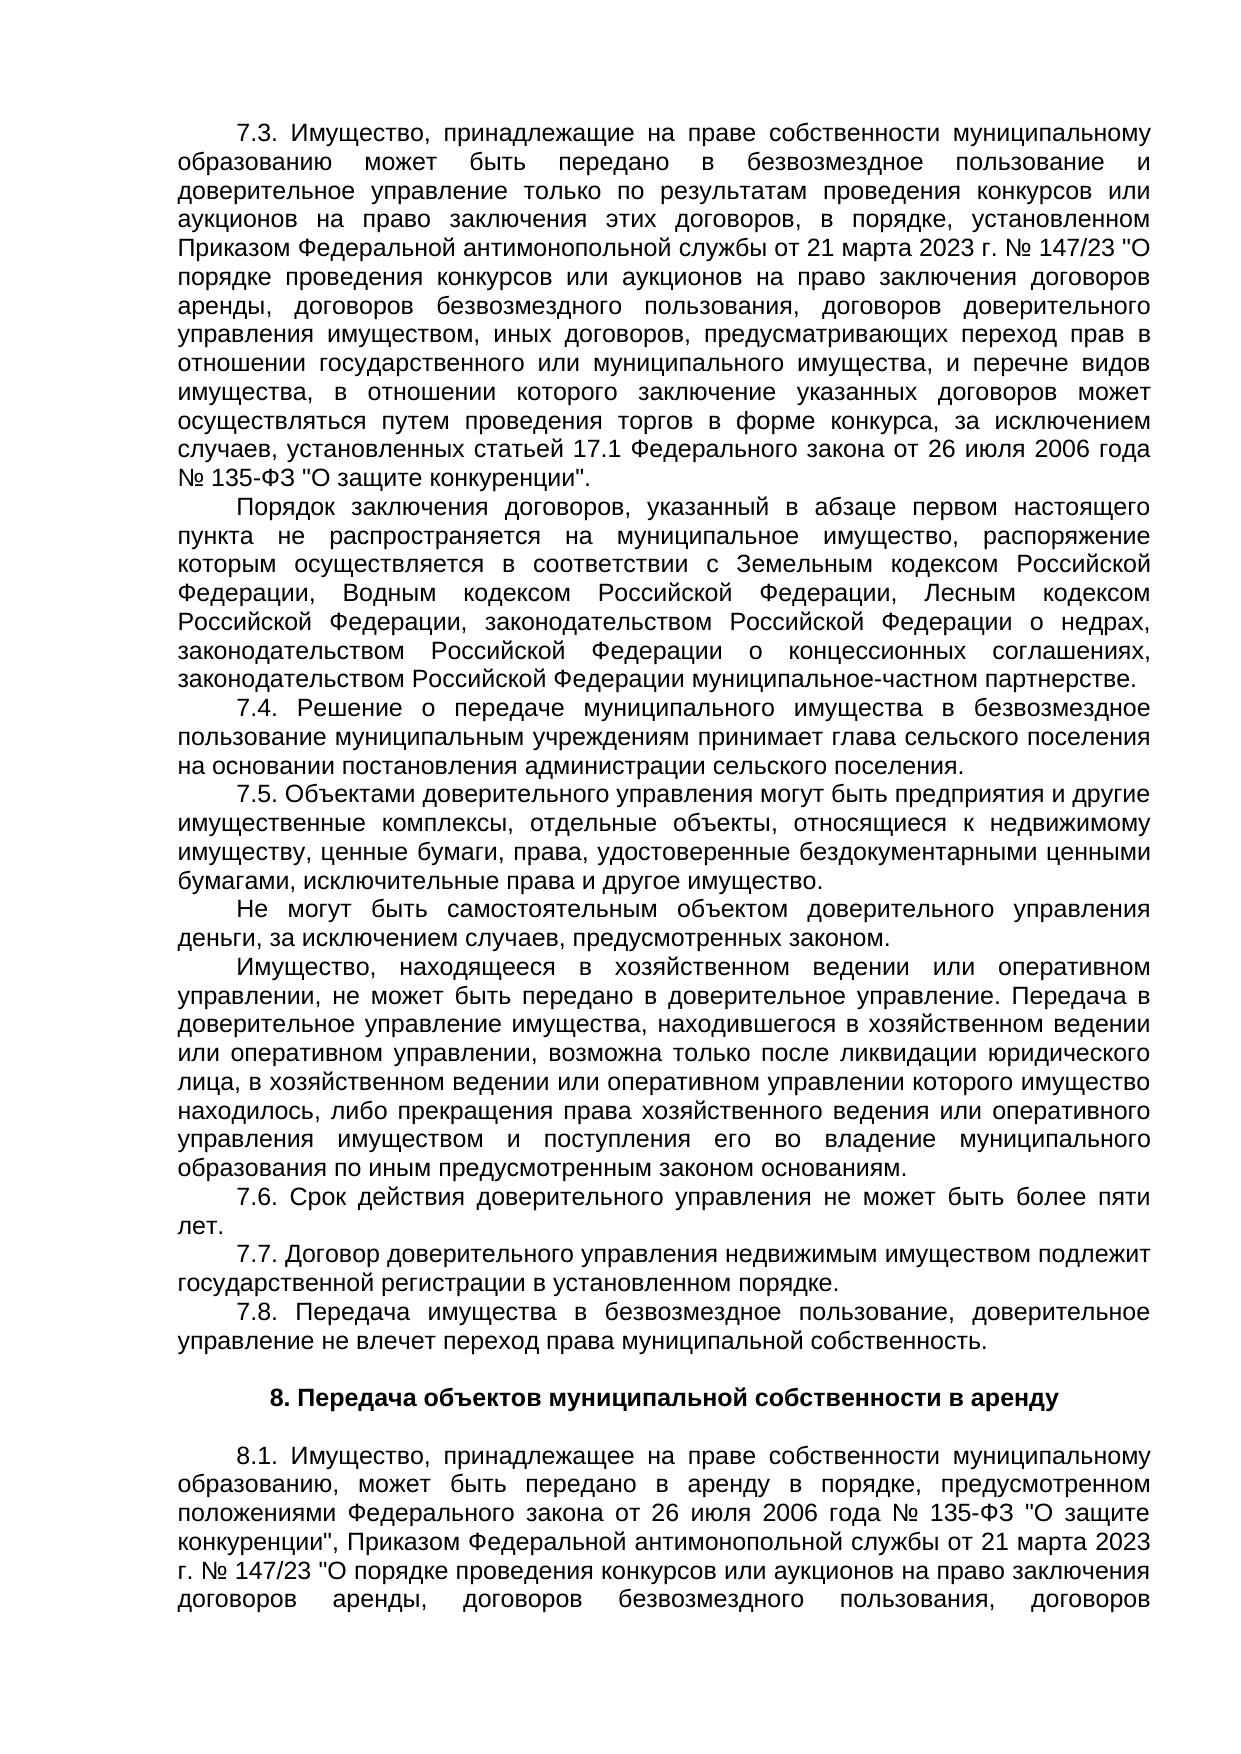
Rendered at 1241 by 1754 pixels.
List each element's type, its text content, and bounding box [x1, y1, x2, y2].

text 7.7. Договор доверительного управления недвижимым имуществом подлежит государственной регистрации в установленном порядке. [177, 1239, 1152, 1297]
text Порядок заключения договоров, указанный в абзаце первом настоящего пункта не распространяется на муниципальное имущество, распоряжение которым осуществляется в соответствии с Земельным кодексом Российской Федерации, Водным кодексом Российской Федерации, Лесным кодексом Российской Федерации, законодательством Российской Федерации о недрах, законодательством Российской Федерации о концессионных соглашениях, законодательством Российской Федерации муниципальное-частном партнерстве. [177, 492, 1152, 693]
text 7.6. Срок действия доверительного управления не может быть более пяти лет. [177, 1182, 1152, 1239]
text Имущество, находящееся в хозяйственном ведении или оперативном управлении, не может быть передано в доверительное управление. Передача в доверительное управление имущества, находившегося в хозяйственном ведении или оперативном управлении, возможна только после ликвидации юридического лица, в хозяйственном ведении или оперативном управлении которого имущество находилось, либо прекращения права хозяйственного ведения или оперативного управления имуществом и поступления его во владение муниципального образования по иным предусмотренным законом основаниям. [177, 952, 1152, 1182]
text 7.3. Имущество, принадлежащие на праве собственности муниципальному образованию может быть передано в безвозмездное пользование и доверительное управление только по результатам проведения конкурсов или аукционов на право заключения этих договоров, в порядке, установленном Приказом Федеральной антимонопольной службы от 21 марта 2023 г. № 147/23 "О порядке проведения конкурсов или аукционов на право заключения договоров аренды, договоров безвозмездного пользования, договоров доверительного управления имуществом, иных договоров, предусматривающих переход прав в отношении государственного или муниципального имущества, и перечне видов имущества, в отношении которого заключение указанных договоров может осуществляться путем проведения торгов в форме конкурса, за исключением случаев, установленных статьей 17.1 Федерального закона от 26 июля 2006 года № 135-ФЗ "О защите конкуренции". [177, 118, 1152, 492]
text 7.8. Передача имущества в безвозмездное пользование, доверительное управление не влечет переход права муниципальной собственность. [177, 1297, 1152, 1354]
text 7.4. Решение о передаче муниципального имущества в безвозмездное пользование муниципальным учреждениям принимает глава сельского поселения на основании постановления администрации сельского поселения. [177, 693, 1152, 779]
text 7.5. Объектами доверительного управления могут быть предприятия и другие имущественные комплексы, отдельные объекты, относящиеся к недвижимому имуществу, ценные бумаги, права, удостоверенные бездокументарными ценными бумагами, исключительные права и другое имущество. [177, 779, 1152, 894]
text Не могут быть самостоятельным объектом доверительного управления деньги, за исключением случаев, предусмотренных законом. [177, 894, 1152, 952]
text 8. Передача объектов муниципальной собственности в аренду [177, 1383, 1152, 1412]
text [177, 1441, 1152, 1613]
